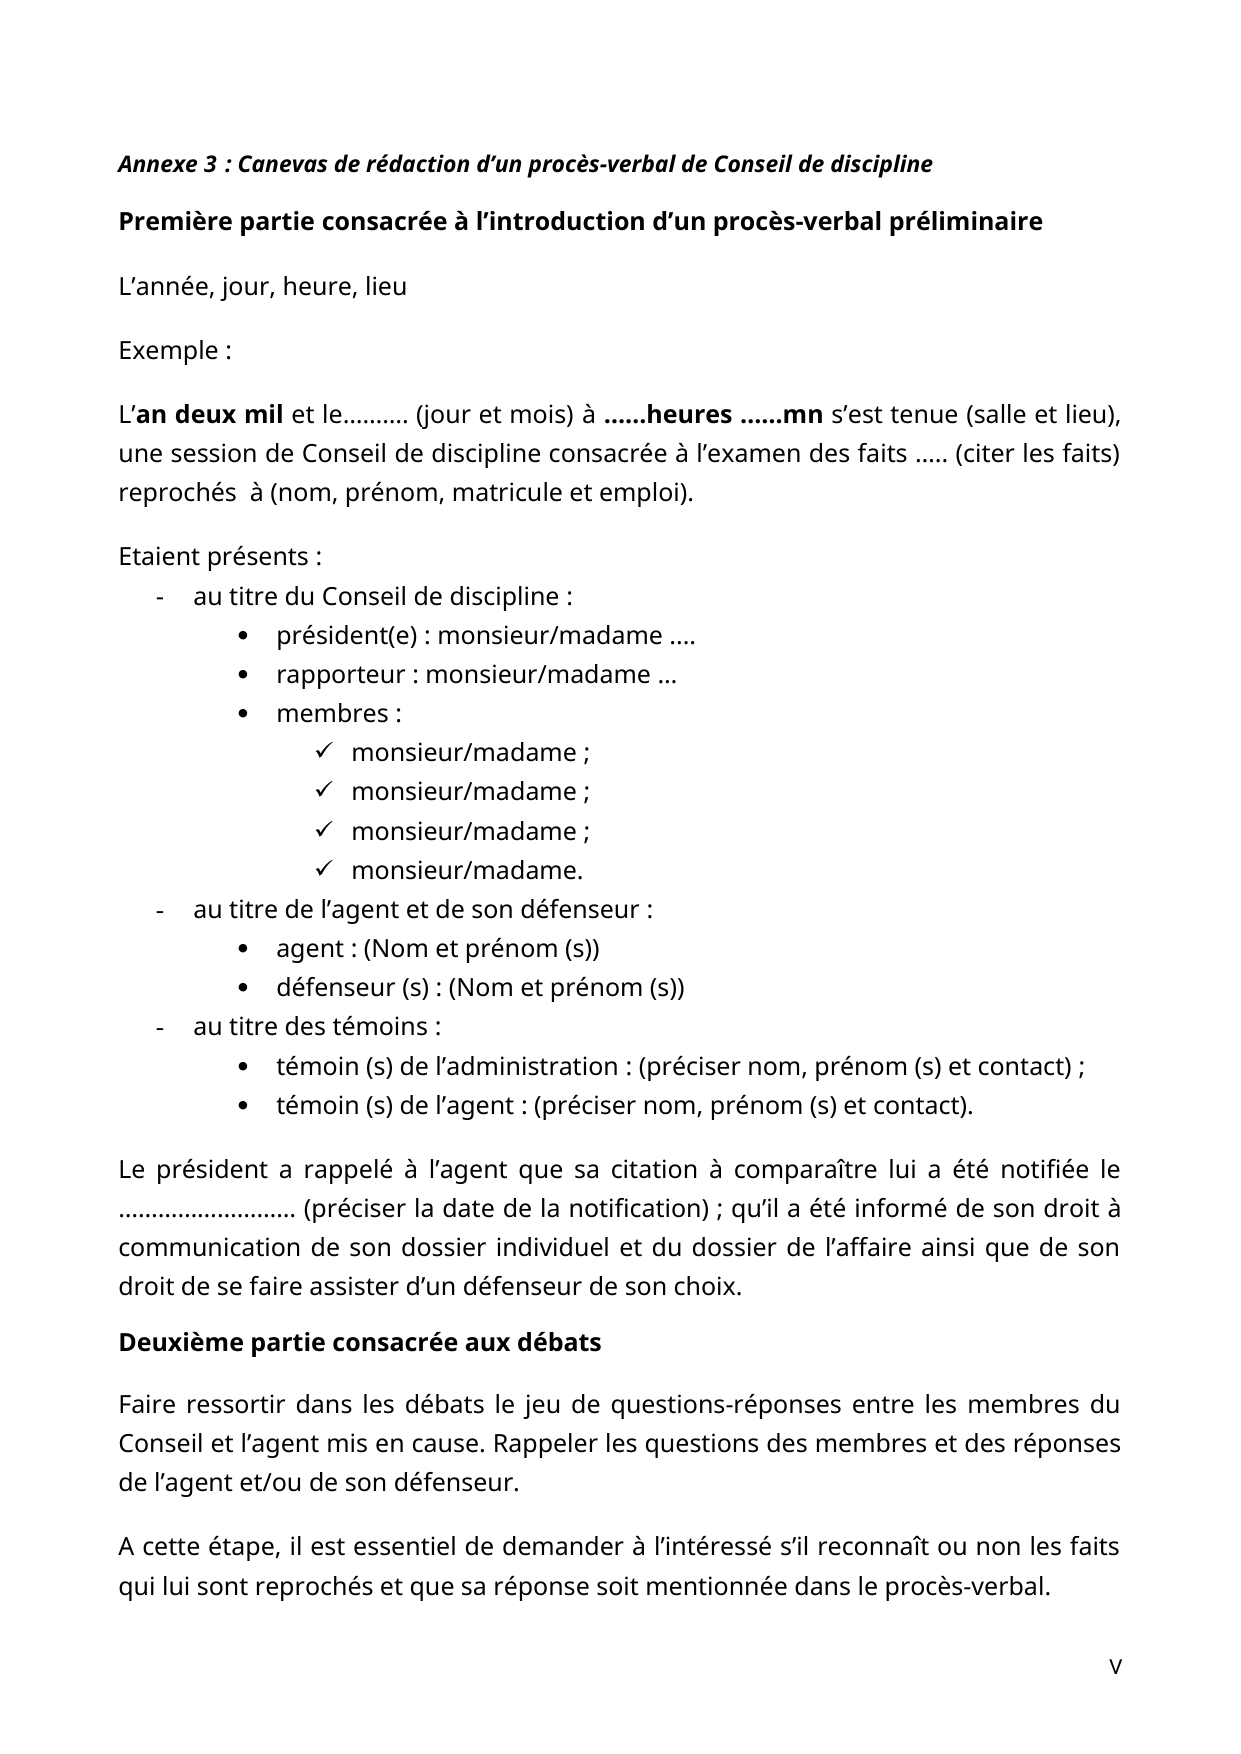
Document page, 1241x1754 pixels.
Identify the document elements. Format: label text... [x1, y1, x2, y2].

text Etaient présents : [118, 539, 1122, 573]
text Exemple : [118, 332, 1122, 366]
list défenseur (s) : (Nom et prénom (s)) [238, 970, 1122, 1004]
text Annexe 3 : Canevas de rédaction d’un procès-verbal de Conseil de discipline [118, 148, 1122, 179]
list rapporteur : monsieur/madame … [238, 656, 1122, 691]
list témoin (s) de l’administration : (préciser nom, prénom (s) et contact) ; [238, 1048, 1122, 1082]
list monsieur/madame ; [313, 813, 1122, 847]
text Le président a rappelé à l’agent que sa citation à comparaître lui a été notifiée le ……………………… (préciser la date de la notification) ; qu’il a été informé de son droit à communication de son dossier individuel et du dossier de l’affaire ainsi que de son droit de se faire assister d’un défenseur de son choix. [118, 1151, 1122, 1303]
text Première partie consacrée à l’introduction d’un procès-verbal préliminaire [118, 204, 1122, 238]
list au titre du Conseil de discipline : [156, 578, 1122, 612]
text Deuxième partie consacrée aux débats [118, 1325, 1122, 1359]
list témoin (s) de l’agent : (préciser nom, prénom (s) et contact). [238, 1087, 1122, 1121]
list Faire ressortir dans les débats le jeu de questions-réponses entre les membres du Conseil et l’agent mis en cause. Rappeler les questions des membres et des réponses de l’agent et/ou de son défenseur. [118, 1387, 1122, 1499]
list au titre de l’agent et de son défenseur : [156, 891, 1122, 926]
text L’année, jour, heure, lieu [118, 268, 1122, 302]
list monsieur/madame ; [313, 774, 1122, 808]
list monsieur/madame. [313, 852, 1122, 886]
list président(e) : monsieur/madame .... [238, 617, 1122, 651]
list membres : [238, 696, 1122, 730]
text L’an deux mil et le………. (jour et mois) à ……heures ……mn s’est tenue (salle et lieu), une session de Conseil de discipline consacrée à l’examen des faits ….. (citer les faits) reprochés à (nom, prénom, matricule et emploi). [118, 396, 1122, 509]
list au titre des témoins : [156, 1009, 1122, 1043]
list agent : (Nom et prénom (s)) [238, 931, 1122, 965]
list monsieur/madame ; [313, 735, 1122, 769]
text A cette étape, il est essentiel de demander à l’intéressé s’il reconnaît ou non les faits qui lui sont reprochés et que sa réponse soit mentionnée dans le procès-verbal. [118, 1529, 1122, 1602]
